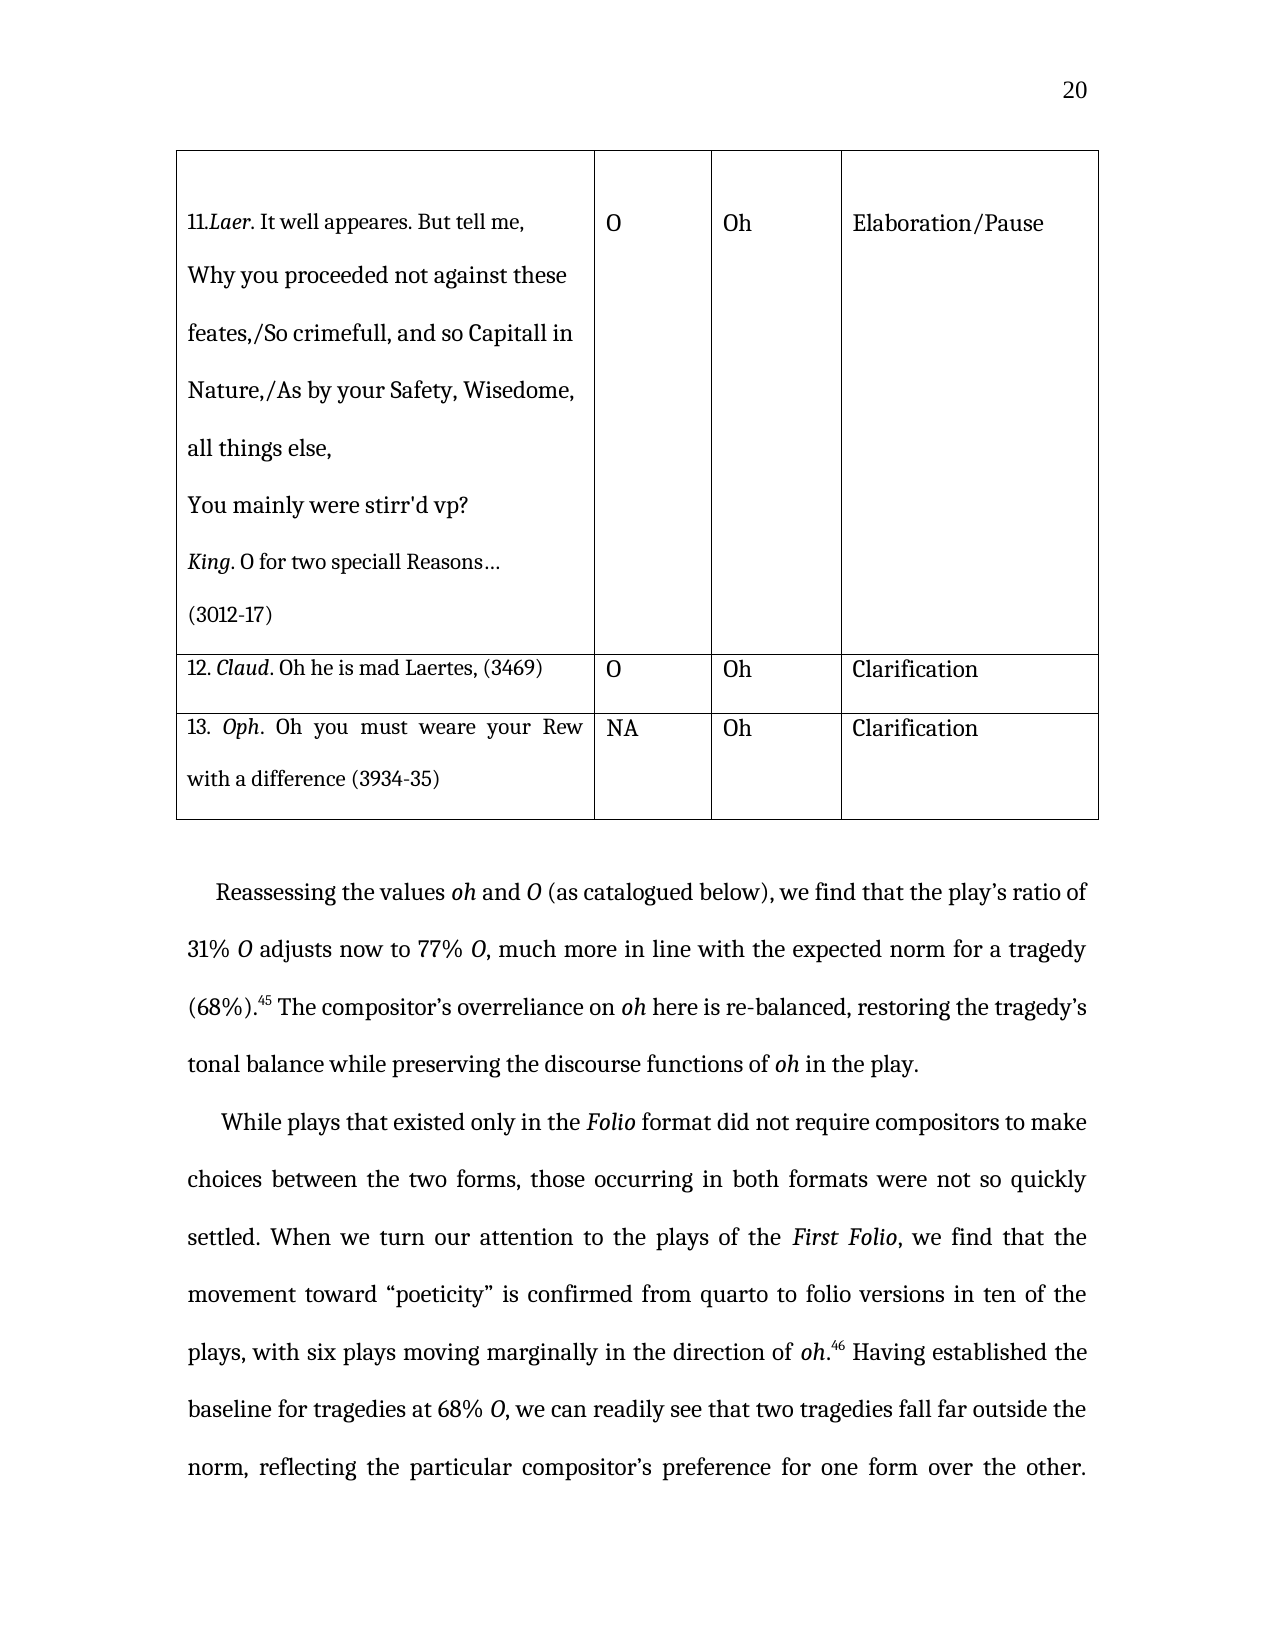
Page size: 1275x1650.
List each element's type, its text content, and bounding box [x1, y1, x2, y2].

table_cell Oh [712, 151, 841, 654]
table_cell Clarification [842, 714, 1098, 819]
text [187, 1107, 1087, 1481]
table_cell O [595, 151, 711, 654]
table_cell O [595, 655, 711, 712]
table_cell Elaboration/Pause [842, 151, 1098, 654]
table_cell Clarification [842, 655, 1098, 712]
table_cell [177, 151, 594, 654]
table_cell 13. Oph. Oh you must weare your Rew with a difference (3934-35) [177, 714, 594, 819]
table_cell 12. Claud. Oh he is mad Laertes, (3469) [177, 655, 594, 712]
text Reassessing the values oh and O (as catalogued below), we find that the play’s ratio of 31% O adjusts now to 77% O, much more in line with the expected norm for a tragedy (68%). The compositor’s overreliance on oh here is re-balanced, restoring the tragedy’s tonal balance while preserving the discourse functions of oh in the play. [187, 877, 1087, 1079]
table_cell Oh [712, 714, 841, 819]
table_cell NA [595, 714, 711, 819]
table_cell Oh [712, 655, 841, 712]
